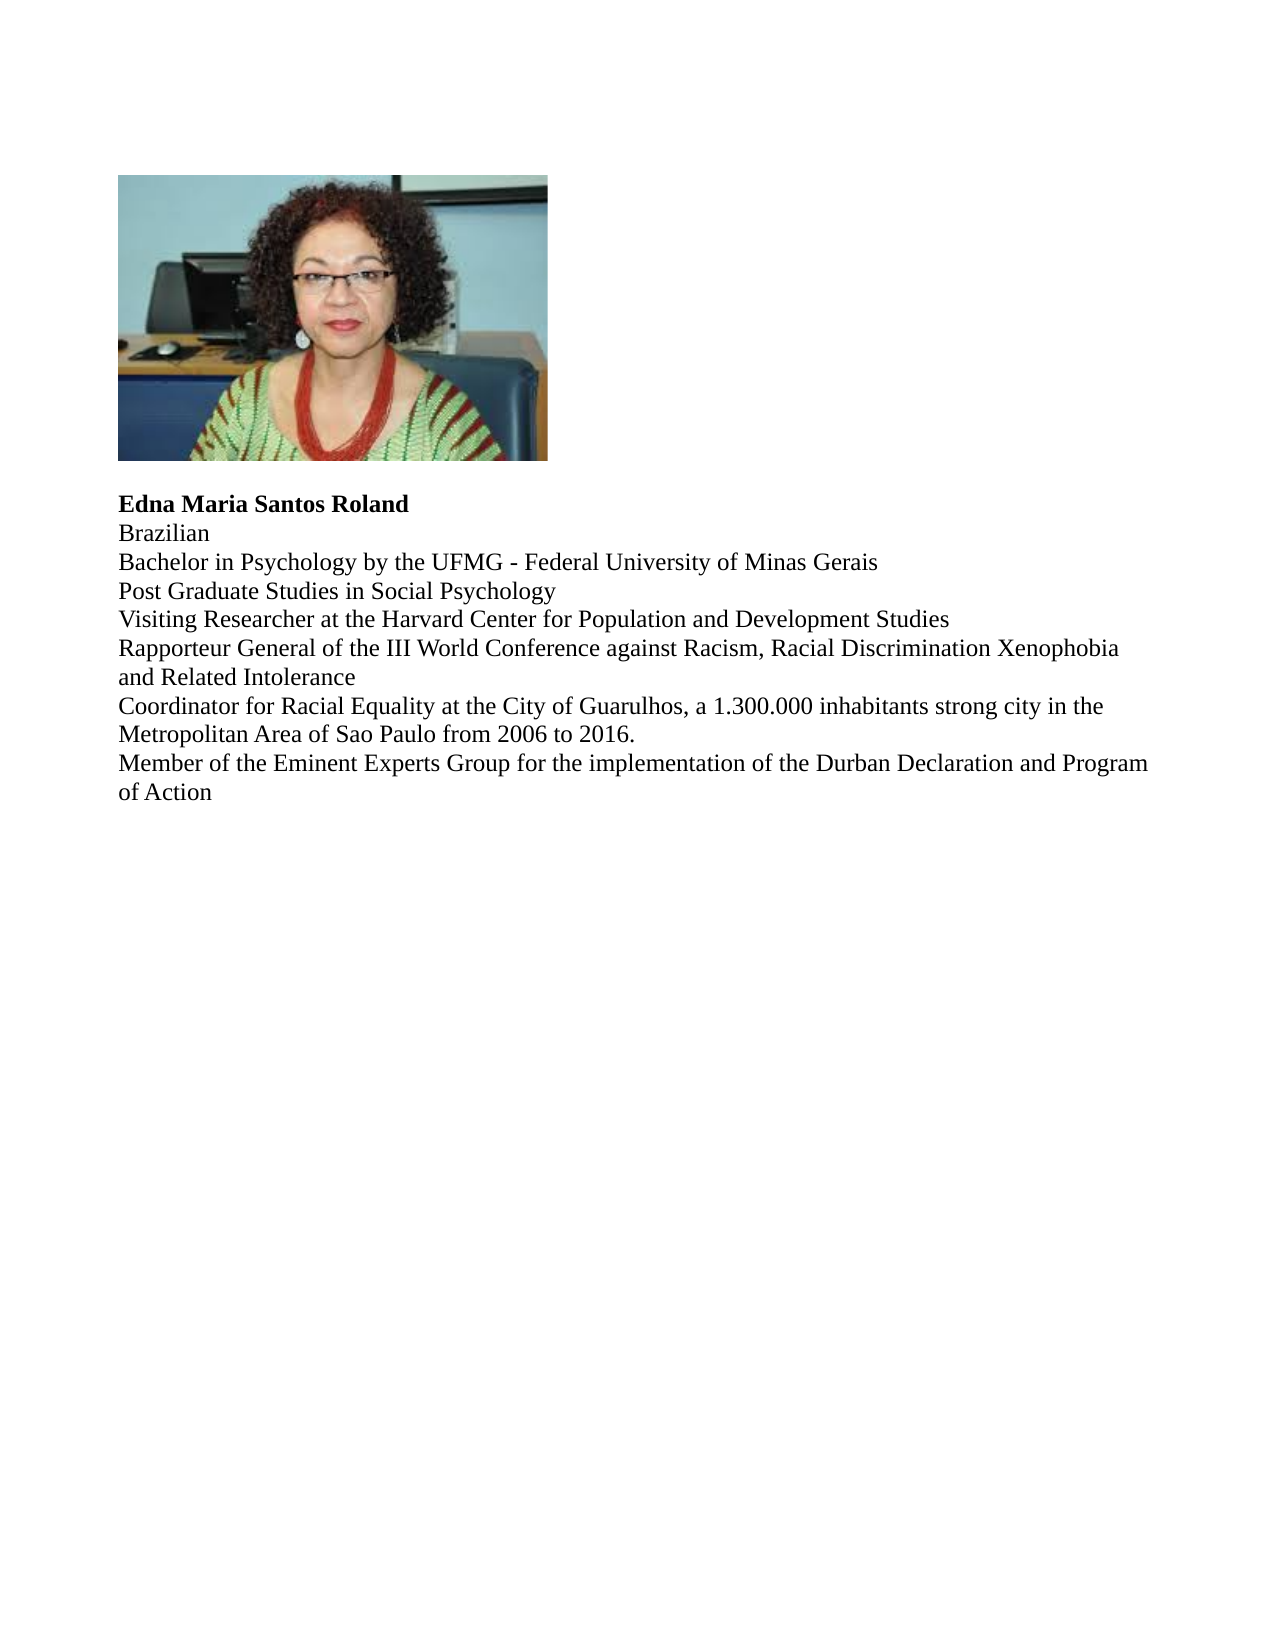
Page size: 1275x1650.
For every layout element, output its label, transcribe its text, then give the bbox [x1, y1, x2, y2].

text Bachelor in Psychology by the UFMG - Federal University of Minas Gerais [118, 547, 1157, 576]
picture [118, 175, 548, 461]
text Coordinator for Racial Equality at the City of Guarulhos, a 1.300.000 inhabitants strong city in the Metropolitan Area of Sao Paulo from 2006 to 2016. [118, 691, 1157, 748]
text Post Graduate Studies in Social Psychology [118, 576, 1157, 604]
text Rapporteur General of the III World Conference against Racism, Racial Discrimination Xenophobia and Related Intolerance [118, 633, 1157, 691]
text Edna Maria Santos Roland [118, 489, 1157, 518]
text Visiting Researcher at the Harvard Center for Population and Development Studies [118, 604, 1157, 633]
text Brazilian [118, 518, 1157, 547]
text Member of the Eminent Experts Group for the implementation of the Durban Declaration and Program of Action [118, 748, 1157, 806]
